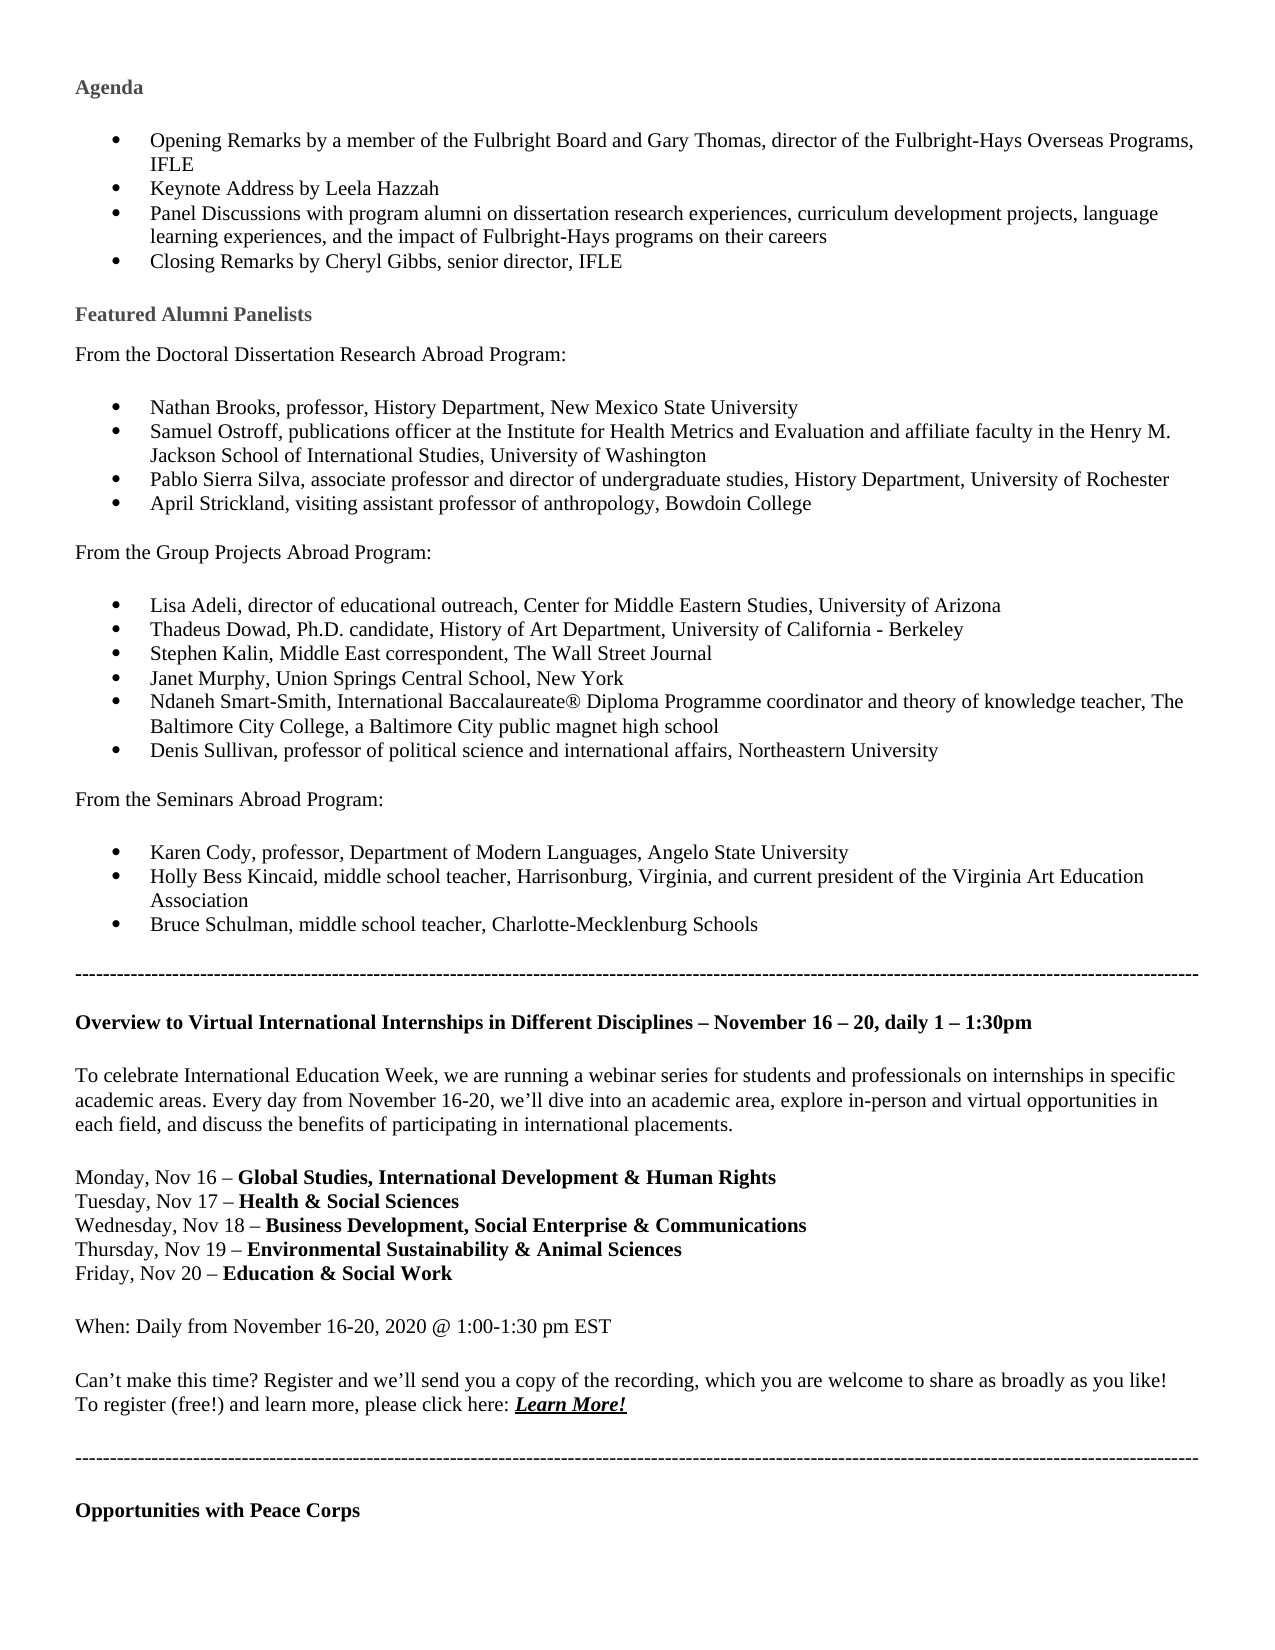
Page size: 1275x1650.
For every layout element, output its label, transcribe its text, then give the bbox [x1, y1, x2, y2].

list Nathan Brooks, professor, History Department, New Mexico State University [112, 395, 1200, 419]
text When: Daily from November 16-20, 2020 @ 1:00-1:30 pm EST [75, 1314, 1200, 1338]
list Samuel Ostroff, publications officer at the Institute for Health Metrics and Evaluation and affiliate faculty in the Henry M. Jackson School of International Studies, University of Washington [112, 419, 1200, 467]
text Opportunities with Peace Corps [75, 1498, 1200, 1522]
list Pablo Sierra Silva, associate professor and director of undergraduate studies, History Department, University of Rochester [112, 467, 1200, 491]
text From the Group Projects Abroad Program: [75, 540, 1200, 564]
list Ndaneh Smart-Smith, International Baccalaureate® Diploma Programme coordinator and theory of knowledge teacher, The Baltimore City College, a Baltimore City public magnet high school [112, 689, 1200, 738]
list Holly Bess Kincaid, middle school teacher, Harrisonburg, Virginia, and current president of the Virginia Art Education Association [112, 864, 1200, 912]
list Thadeus Dowad, Ph.D. candidate, History of Art Department, University of California - Berkeley [112, 617, 1200, 641]
subtitle Featured Alumni Panelists [75, 302, 1200, 326]
list Bruce Schulman, middle school teacher, Charlotte-Mecklenburg Schools [112, 912, 1200, 936]
list April Strickland, visiting assistant professor of anthropology, Bowdoin College [112, 491, 1200, 515]
list Karen Cody, professor, Department of Modern Languages, Angelo State University [112, 840, 1200, 864]
text Monday, Nov 16 – Global Studies, International Development & Human Rights Tuesday, Nov 17 – Health & Social Sciences Wednesday, Nov 18 – Business Development, Social Enterprise & Communications Thursday, Nov 19 – Environmental Sustainability & Animal Sciences Friday, Nov 20 – Education & Social Work [75, 1165, 1200, 1285]
text From the Doctoral Dissertation Research Abroad Program: [75, 341, 1200, 366]
list Keynote Address by Leela Hazzah [112, 176, 1200, 200]
text To celebrate International Education Week, we are running a webinar series for students and professionals on internships in specific academic areas. Every day from November 16-20, we’ll dive into an academic area, explore in-person and virtual opportunities in each field, and discuss the benefits of participating in international placements. [75, 1063, 1200, 1136]
list Panel Discussions with program alumni on dissertation research experiences, curriculum development projects, language learning experiences, and the impact of Fulbright-Hays programs on their careers [112, 200, 1200, 248]
list Janet Murphy, Union Springs Central School, New York [112, 665, 1200, 689]
subtitle Agenda [75, 75, 1200, 99]
list Closing Remarks by Cheryl Gibbs, senior director, IFLE [112, 248, 1200, 273]
text Overview to Virtual International Internships in Different Disciplines – November 16 – 20, daily 1 – 1:30pm [75, 1010, 1200, 1034]
list Opening Remarks by a member of the Fulbright Board and Gary Thomas, director of the Fulbright-Hays Overseas Programs, IFLE [112, 128, 1200, 176]
text From the Seminars Abroad Program: [75, 787, 1200, 811]
list Stephen Kalin, Middle East correspondent, The Wall Street Journal [112, 641, 1200, 665]
list Lisa Adeli, director of educational outreach, Center for Middle Eastern Studies, University of Arizona [112, 593, 1200, 617]
list Denis Sullivan, professor of political science and international affairs, Northeastern University [112, 738, 1200, 762]
text Can’t make this time? Register and we’ll send you a copy of the recording, which you are welcome to share as broadly as you like! To register (free!) and learn more, please click here: Learn More! [75, 1367, 1200, 1416]
